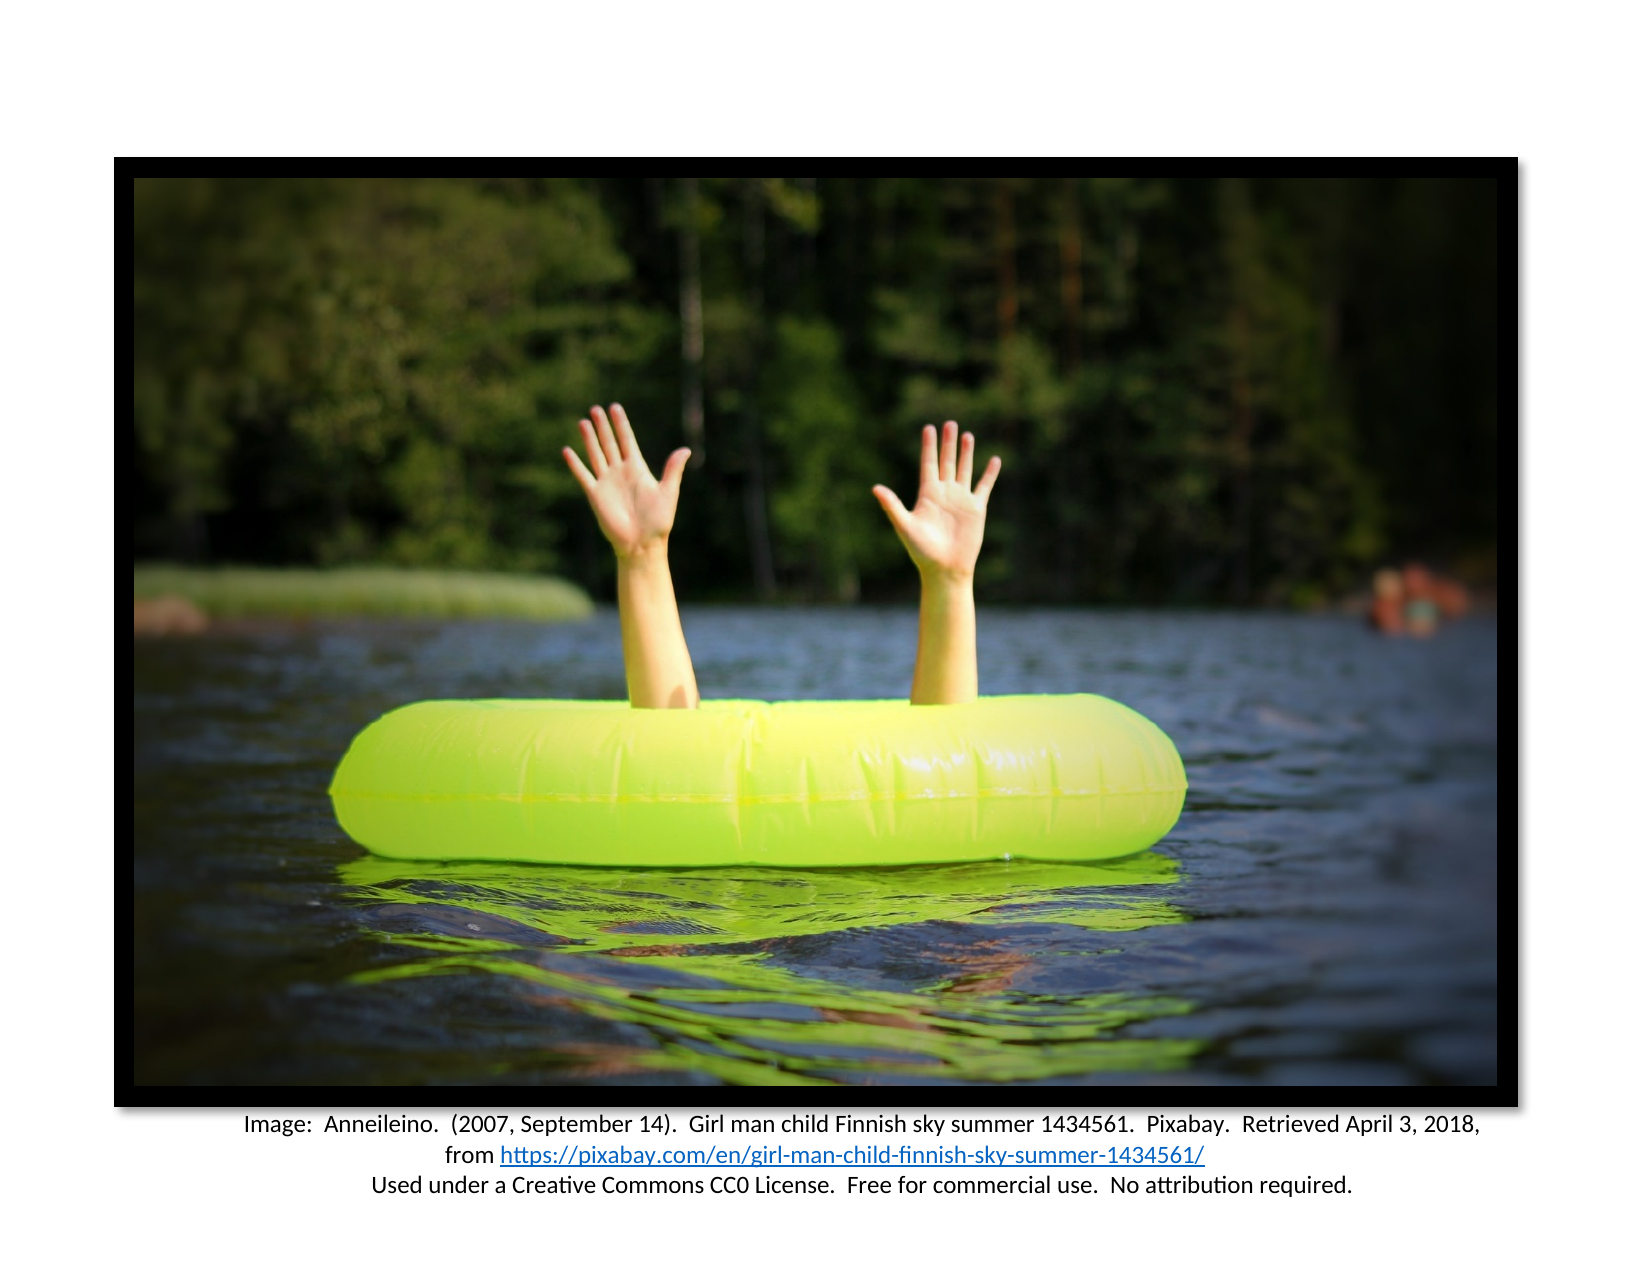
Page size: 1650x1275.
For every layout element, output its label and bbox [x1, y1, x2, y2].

picture [134, 178, 1497, 1086]
